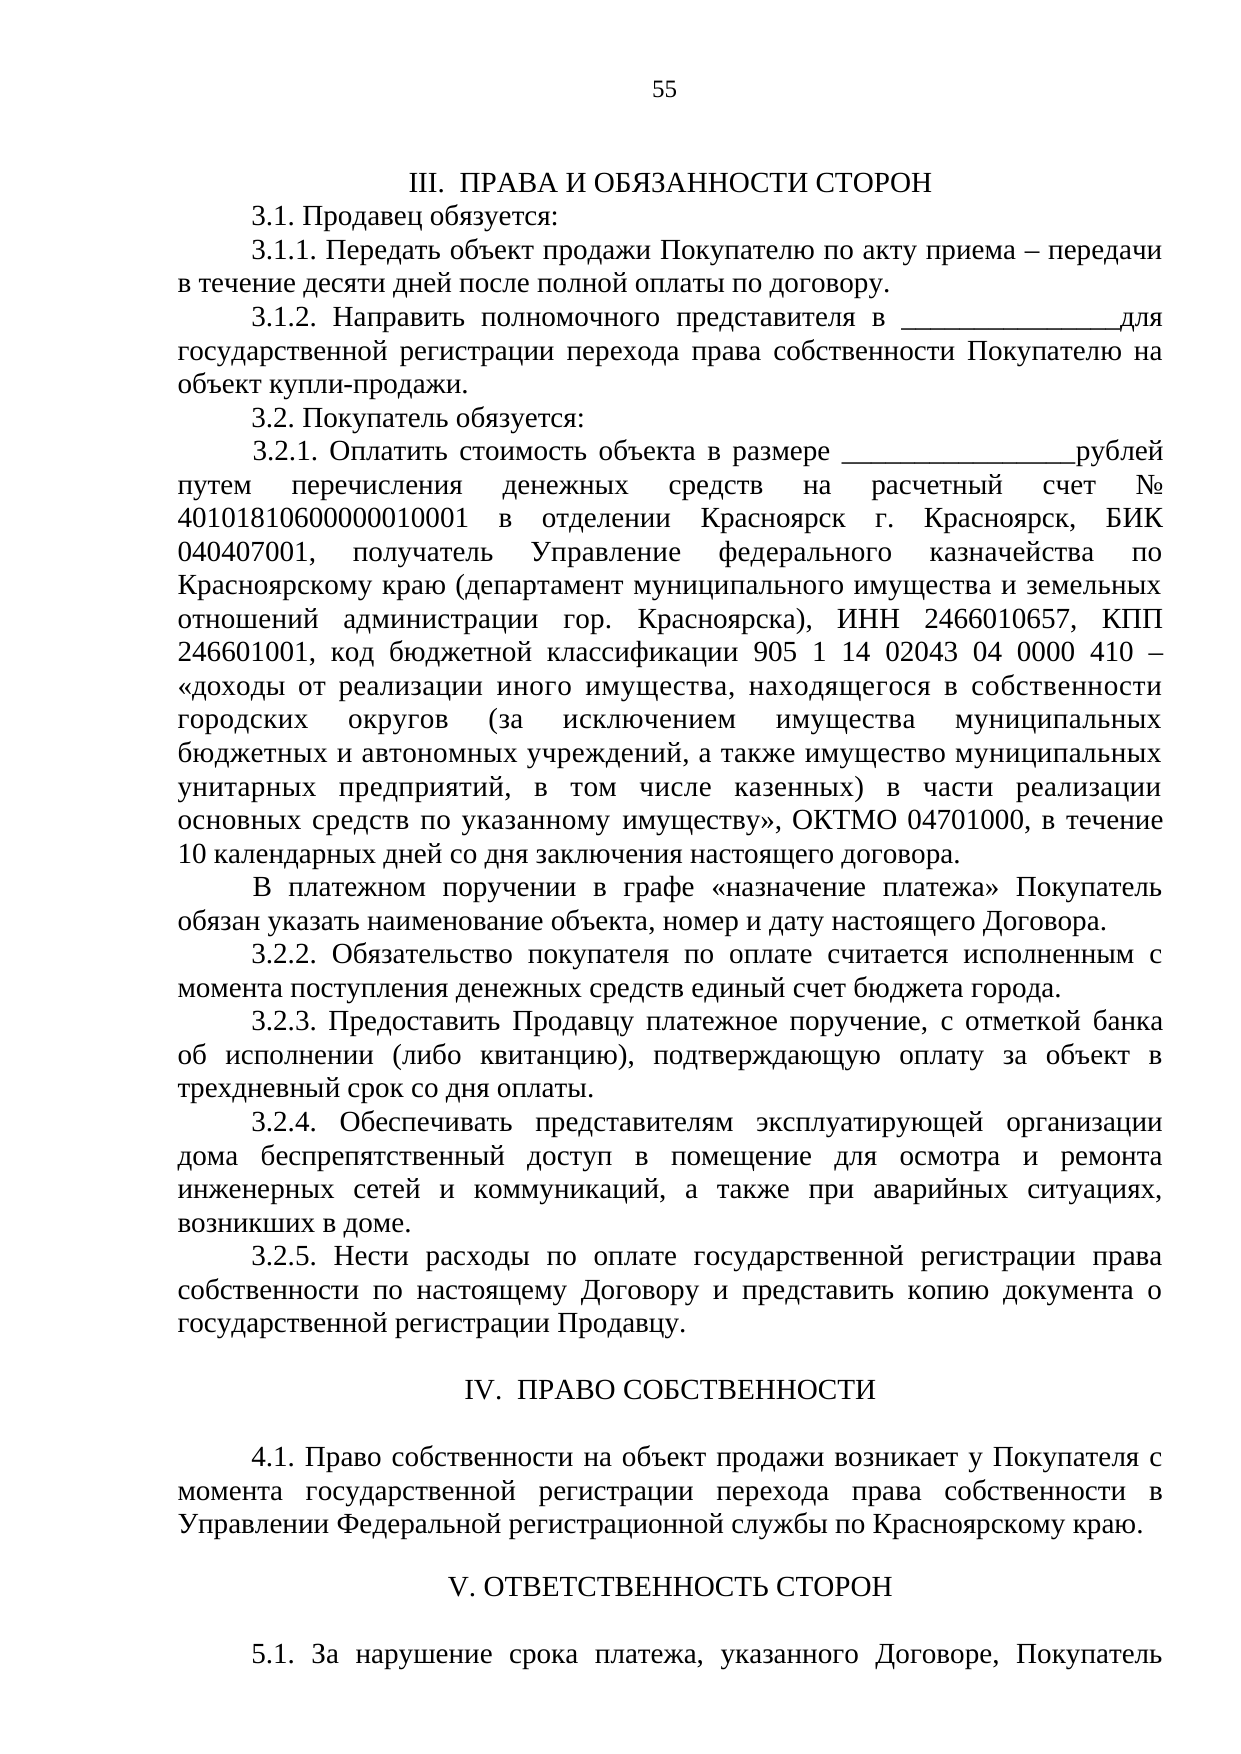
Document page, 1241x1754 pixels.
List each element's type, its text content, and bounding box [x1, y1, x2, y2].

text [177, 1636, 1163, 1669]
text 3.2. Покупатель обязуется: [177, 400, 1163, 433]
text 3.1.1. Передать объект продажи Покупателю по акту приема – передачи в течение десяти дней после полной оплаты по договору. [177, 232, 1163, 299]
text 3.2.2. Обязательство покупателя по оплате считается исполненным с момента поступления денежных средств единый счет бюджета города. [177, 936, 1163, 1003]
text В платежном поручении в графе «назначение платежа» Покупатель обязан указать наименование объекта, номер и дату настоящего Договора. [177, 869, 1163, 936]
text 3.1.2. Направить полномочного представителя в _______________для государственной регистрации перехода права собственности Покупателю на объект купли-продажи. [177, 299, 1163, 400]
text 3.2.3. Предоставить Продавцу платежное поручение, c отметкой банка об исполнении (либо квитанцию), подтверждающую оплату за объект в трехдневный срок со дня оплаты. [177, 1003, 1163, 1104]
text 3.1. Продавец обязуется: [177, 198, 1163, 232]
text V. ОТВЕТСТВЕННОСТЬ СТОРОН [177, 1569, 1163, 1602]
text 3.2.4. Обеспечивать представителям эксплуатирующей организации дома беспрепятственный доступ в помещение для осмотра и ремонта инженерных сетей и коммуникаций, а также при аварийных ситуациях, возникших в доме. [177, 1104, 1163, 1238]
text 4.1. Право собственности на объект продажи возникает у Покупателя с момента государственной регистрации перехода права собственности в Управлении Федеральной регистрационной службы по Красноярскому краю. [177, 1439, 1163, 1540]
text III. ПРАВА И ОБЯЗАННОСТИ СТОРОН [177, 165, 1163, 198]
text IV. ПРАВО СОБСТВЕННОСТИ [177, 1372, 1163, 1406]
text 3.2.1. Оплатить стоимость объекта в размере ________________рублей путем перечисления денежных средств на расчетный счет № 40101810600000010001 в отделении Красноярск г. Красноярск, БИК 040407001, получатель Управление федерального казначейства по Красноярскому краю (департамент муниципального имущества и земельных отношений администрации гор. Красноярска), ИНН 2466010657, КПП 246601001, код бюджетной классификации 905 1 14 02043 04 0000 410 – «доходы от реализации иного имущества, находящегося в собственности городских округов (за исключением имущества муниципальных бюджетных и автономных учреждений, а также имущество муниципальных унитарных предприятий, в том числе казенных) в части реализации основных средств по указанному имуществу», ОКТМО 04701000, в течение 10 календарных дней со дня заключения настоящего договора. [177, 433, 1163, 869]
text 3.2.5. Нести расходы по оплате государственной регистрации права собственности по настоящему Договору и представить копию документа о государственной регистрации Продавцу. [177, 1238, 1163, 1339]
